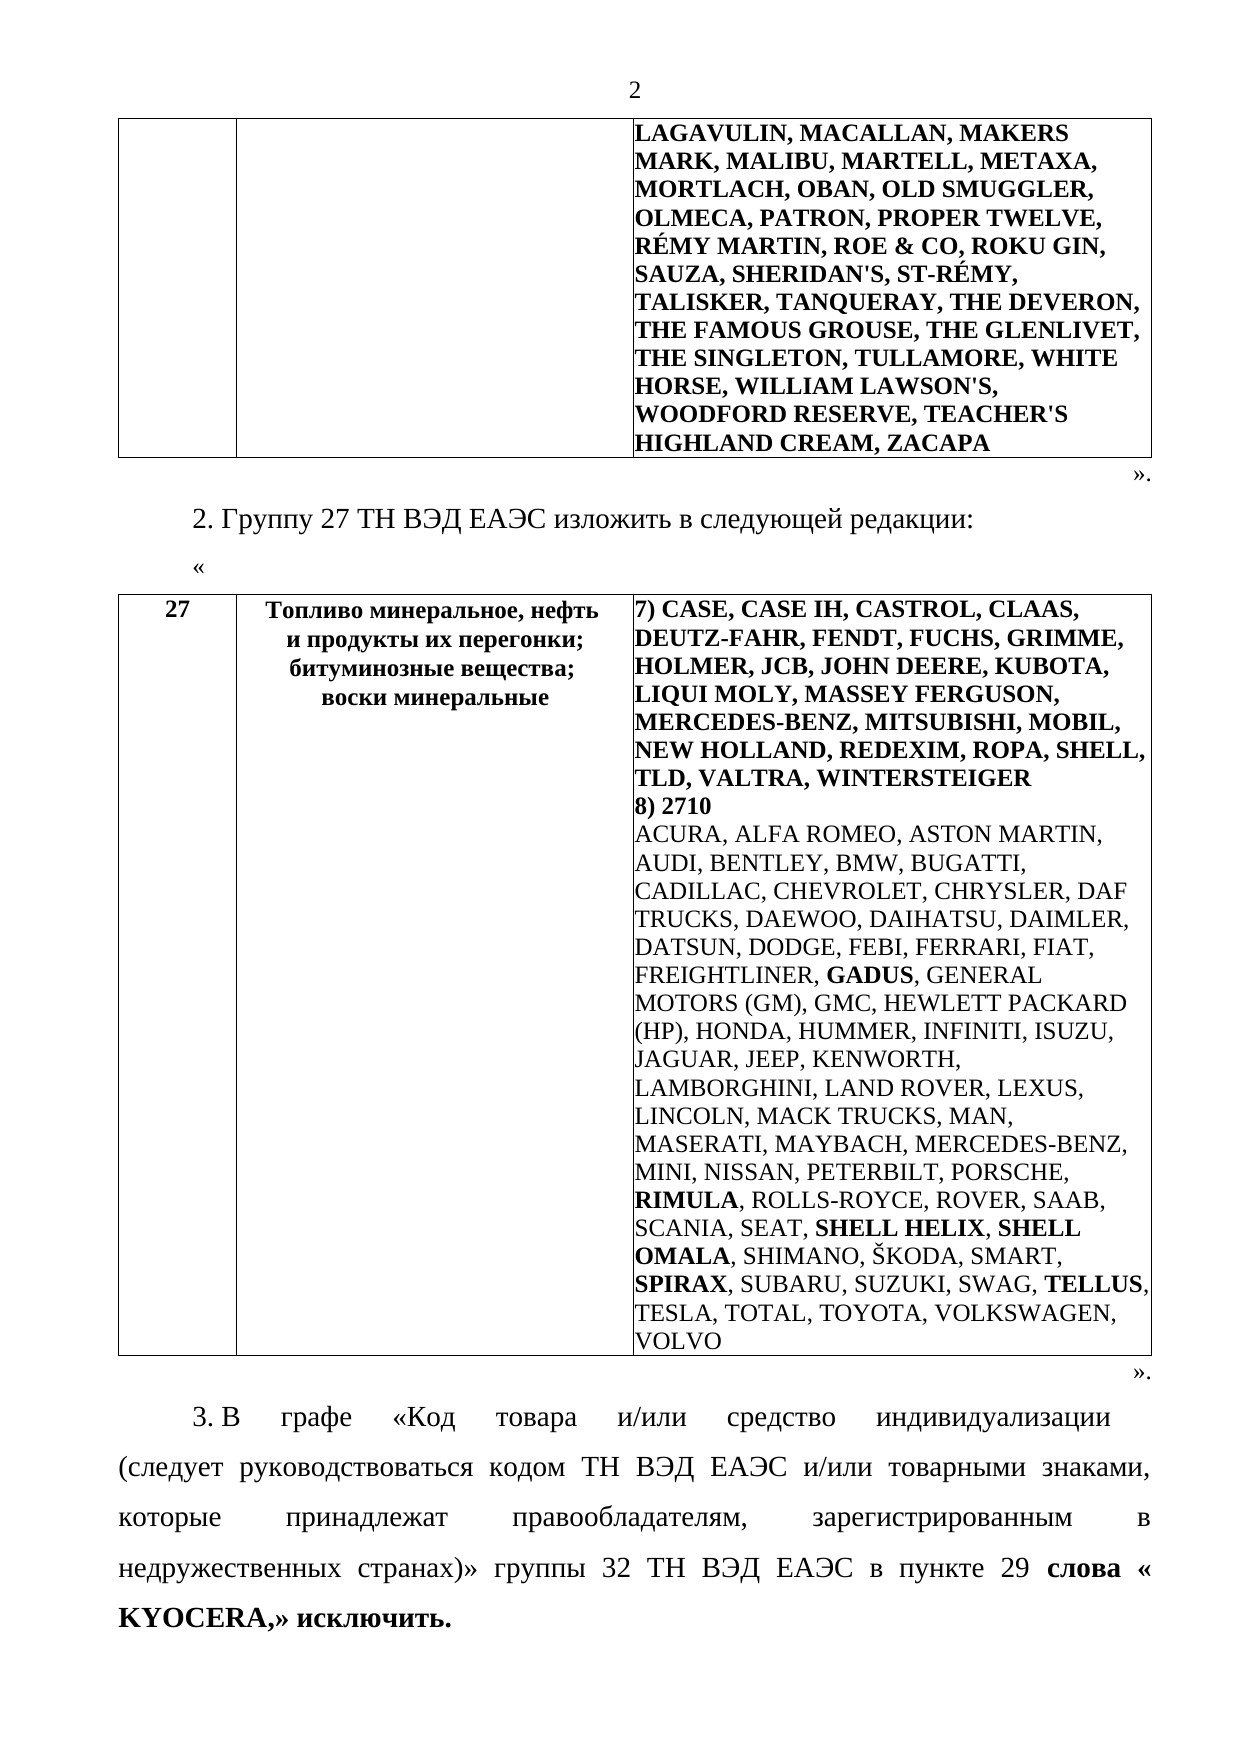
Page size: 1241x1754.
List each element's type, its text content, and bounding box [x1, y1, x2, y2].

list Группу 27 ТН ВЭД ЕАЭС изложить в следующей редакции: [118, 501, 1152, 534]
text ». [118, 458, 1152, 486]
list ». [192, 1356, 1152, 1384]
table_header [237, 119, 633, 457]
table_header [634, 119, 1151, 457]
table_header Топливо минеральное, нефть и продукты их перегонки; битуминозные вещества; воски минеральные [237, 595, 633, 1355]
table_header 22 [119, 119, 236, 457]
list В графе «Код товара и/или средство индивидуализации (следует руководствоваться кодом ТН ВЭД ЕАЭС и/или товарными знаками, которые принадлежат правообладателям, зарегистрированным в недружественных странах)» группы 32 ТН ВЭД ЕАЭС в пункте 29 слова « KYOCERA,» исключить. [118, 1399, 1152, 1634]
table_header 27 [119, 595, 236, 1355]
table_header 7) CASE, CASE IH, CASTROL, CLAAS, DEUTZ-FAHR, FENDT, FUCHS, GRIMME, HOLMER, JCB, JOHN DEERE, KUBOTA, LIQUI MOLY, MASSEY FERGUSON, MERCEDES-BENZ, MITSUBISHI, MOBIL, NEW HOLLAND, REDEXIM, ROPA, SHELL, TLD, VALTRA, WINTERSTEIGER 8) 2710 ACURA, ALFA ROMEO, ASTON MARTIN, AUDI, BENTLEY, BMW, BUGATTI, CADILLAC, CHEVROLET, CHRYSLER, DAF TRUCKS, DAEWOO, DAIHATSU, DAIMLER, DATSUN, DODGE, FEBI, FERRARI, FIAT, FREIGHTLINER, GADUS, GENERAL MOTORS (GM), GMC, HEWLETT PACKARD (HP), HONDA, HUMMER, INFINITI, ISUZU, JAGUAR, JEEP, KENWORTH, LAMBORGHINI, LAND ROVER, LEXUS, LINCOLN, MACK TRUCKS, MAN, MASERATI, MAYBACH, MERCEDES-BENZ, MINI, NISSAN, PETERBILT, PORSCHE, RIMULA, ROLLS-ROYCE, ROVER, SAAB, SCANIA, SEAT, SHELL HELIX, SHELL OMALA, SHIMANO, ŠKODA, SMART, SPIRAX, SUBARU, SUZUKI, SWAG, TELLUS, TESLA, TOTAL, TOYOTA, VOLKSWAGEN, VOLVO [634, 595, 1151, 1355]
list « [192, 551, 1152, 580]
